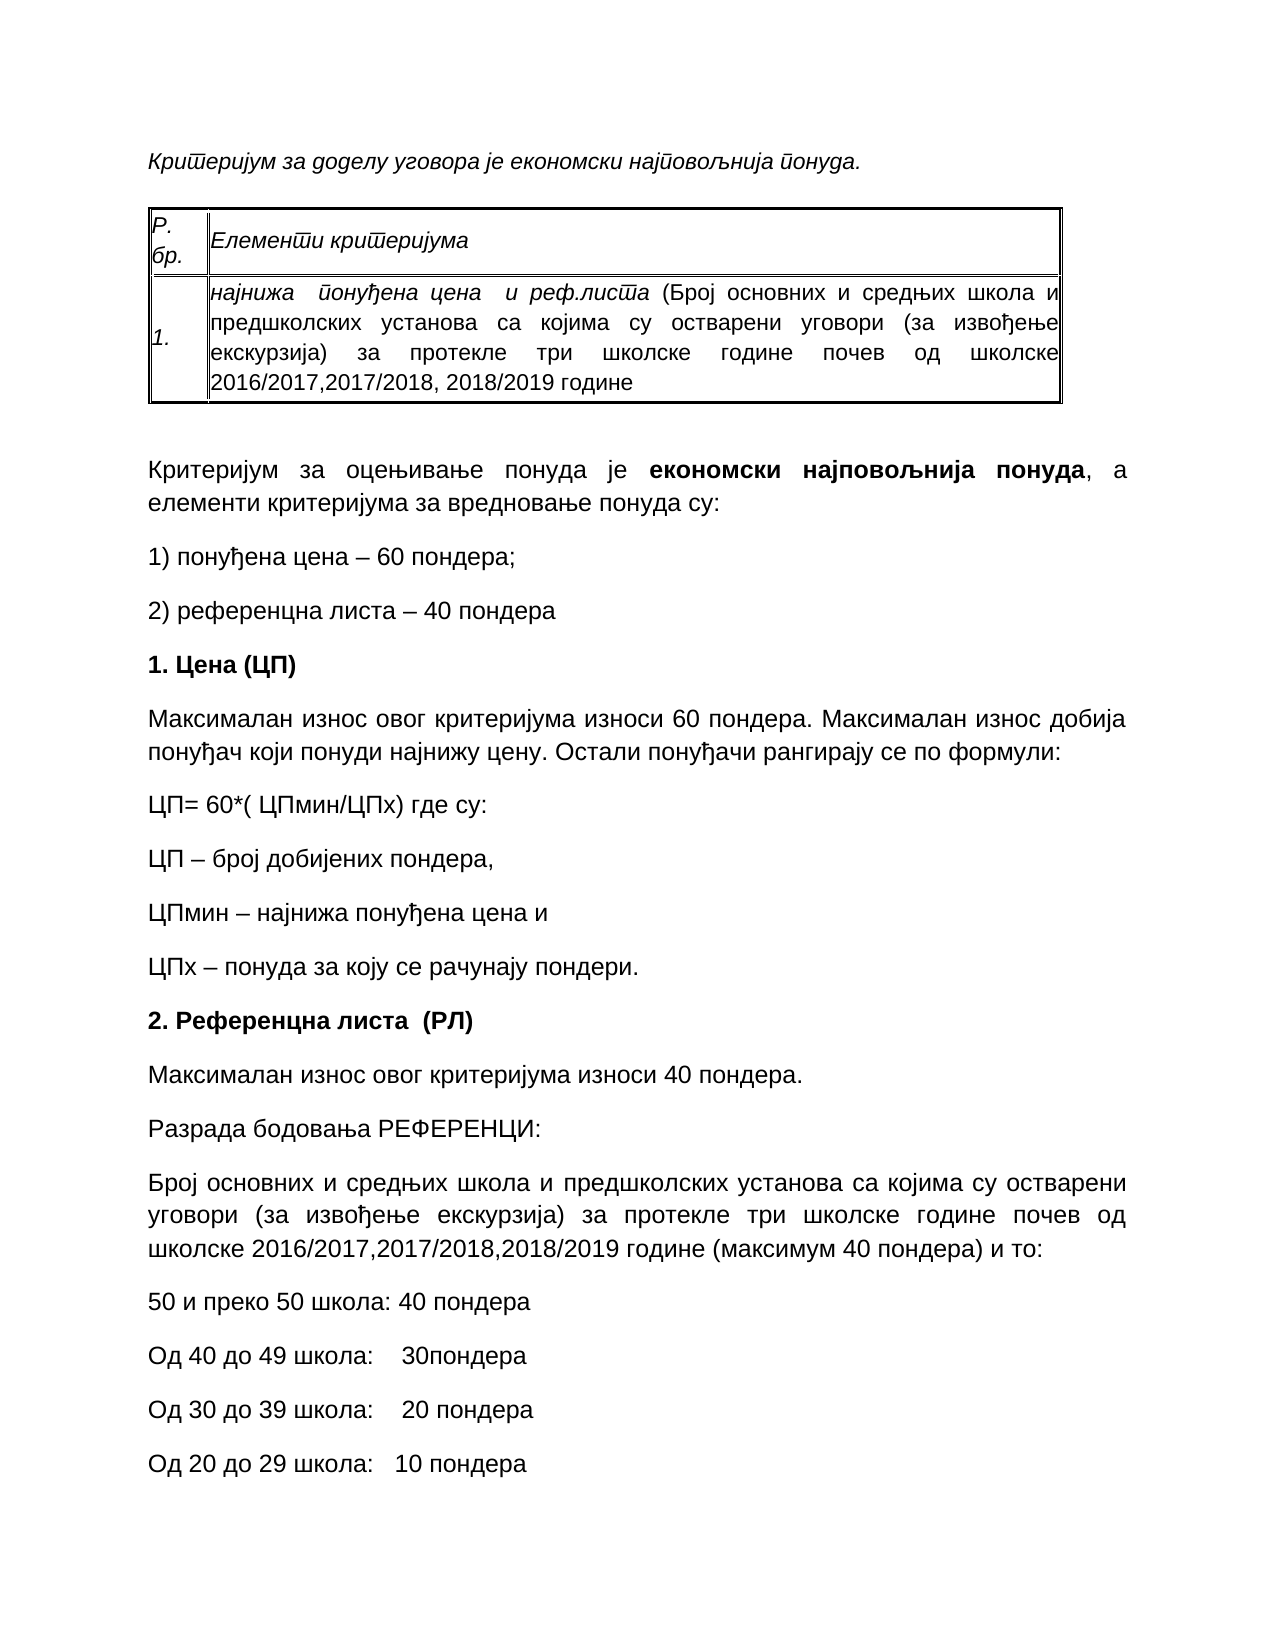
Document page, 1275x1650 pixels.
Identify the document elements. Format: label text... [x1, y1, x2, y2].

text ЦПх – понуда за коју се рачунају пондери. [148, 952, 1127, 981]
text Критеријум за оцењивање понуда је економски најповољнија понуда, а елементи критеријума за вредновање понуда су: [148, 455, 1127, 517]
text ЦП= 60*( ЦПмин/ЦПх) где су: [148, 791, 1127, 819]
text 2. Референцна листа (РЛ) [148, 1006, 1127, 1035]
text Максималан износ овог критеријума износи 60 пондера. Максималан износ добија понуђач који понуди најнижу цену. Остали понуђачи рангирају се по формули: [148, 704, 1127, 765]
text Од 40 до 49 школа: 30пондера [148, 1341, 1127, 1370]
table_cell 1. [150, 274, 208, 401]
text Разрада бодовања РЕФЕРЕНЦИ: [148, 1114, 1127, 1142]
text 50 и преко 50 школа: 40 пондера [148, 1287, 1127, 1316]
text Број основних и средњих шкoла и предшколских установа са којима су остварени уговори (за извођење екскурзија) за протекле три школске године почев од школске 2016/2017,2017/2018,2018/2019 године (максимум 40 пондера) и то: [148, 1167, 1127, 1262]
text ЦП – број добијених пондера, [148, 844, 1127, 873]
table_cell најнижа понуђена цена и реф.листа (Број основних и средњих шкoла и предшколских установа са којима су остварени уговори (за извођење екскурзија) за протекле три школске године почев од школске 2016/2017,2017/2018, 2018/2019 године [209, 274, 1061, 401]
table_header Р. бр. [152, 210, 208, 274]
text Од 30 до 39 школа: 20 пондера [148, 1395, 1127, 1424]
text 2) референцна листа – 40 пондера [148, 596, 1127, 625]
text Од 20 до 29 школа: 10 пондера [148, 1449, 1127, 1478]
text ЦПмин – најнижа понуђена цена и [148, 898, 1127, 927]
text Критеријум за доделу уговора је економски најповољнија понуда. [148, 148, 1127, 174]
table_header Елементи критеријума [209, 210, 1059, 274]
text 1. Цена (ЦП) [148, 650, 1127, 678]
text Максималан износ овог критеријума износи 40 пондера. [148, 1060, 1127, 1088]
text 1) понуђена цена – 60 пондера; [148, 542, 1127, 571]
